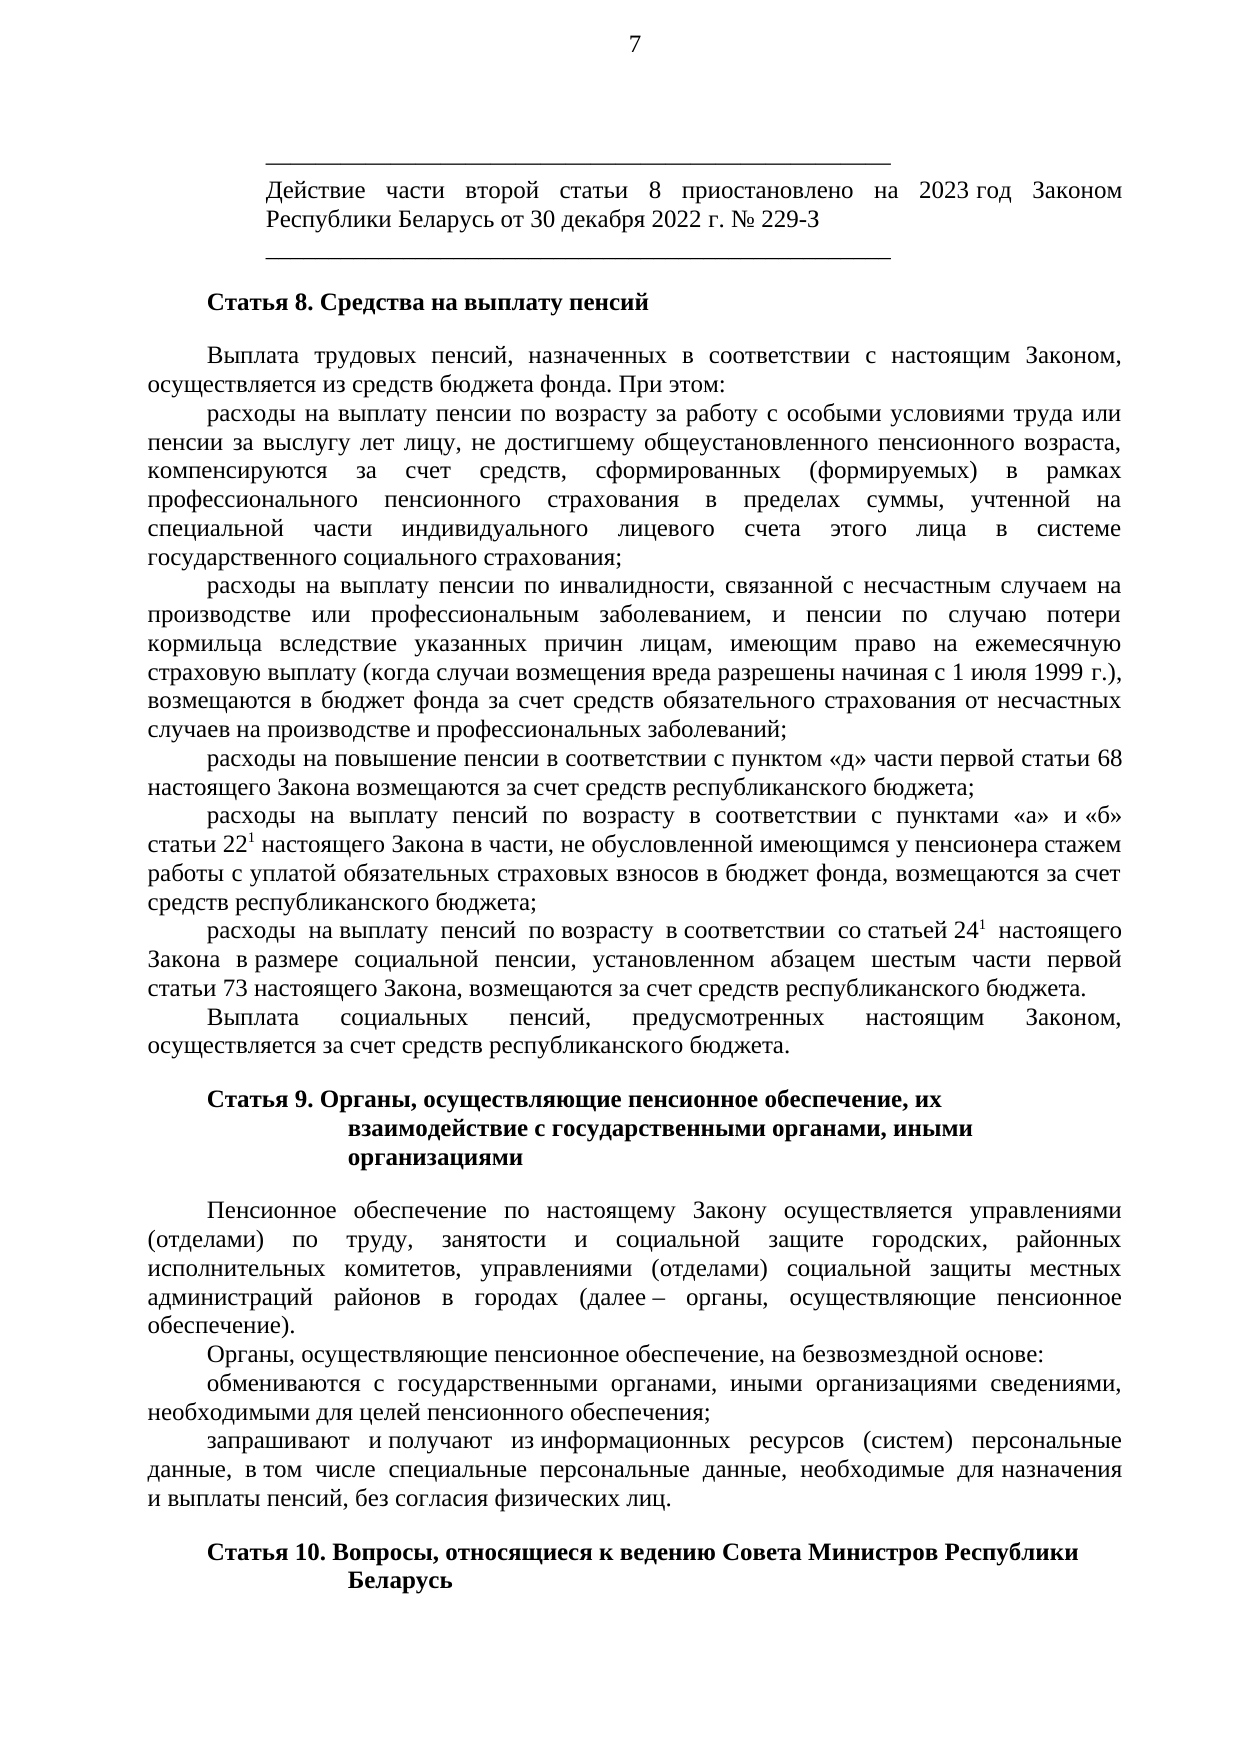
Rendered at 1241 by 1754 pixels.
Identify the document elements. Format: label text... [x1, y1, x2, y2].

text Статья 8. Средства на выплату пенсий [207, 287, 1122, 316]
text Органы, осуществляющие пенсионное обеспечение, на безвозмездной основе: [147, 1339, 1122, 1368]
text расходы на выплату пенсии по возрасту за работу с особыми условиями труда или пенсии за выслугу лет лицу, не достигшему общеустановленного пенсионного возраста, компенсируются за счет средств, сформированных (формируемых) в рамках профессионального пенсионного страхования в пределах суммы, учтенной на специальной части индивидуального лицевого счета этого лица в системе государственного социального страхования; [147, 398, 1122, 571]
text Выплата социальных пенсий, предусмотренных настоящим Законом, осуществляется за счет средств республиканского бюджета. [147, 1002, 1122, 1059]
text Статья 10. Вопросы, относящиеся к ведению Совета Министров Республики Беларусь [207, 1537, 1122, 1594]
text запрашивают и получают из информационных ресурсов (систем) персональные данные, в том числе специальные персональные данные, необходимые для назначения и выплаты пенсий, без согласия физических лиц. [147, 1426, 1122, 1512]
text Пенсионное обеспечение по настоящему Закону осуществляется управлениями (отделами) по труду, занятости и социальной защите городских, районных исполнительных комитетов, управлениями (отделами) социальной защиты местных администраций районов в городах (далее – органы, осуществляющие пенсионное обеспечение). [147, 1196, 1122, 1339]
text расходы на повышение пенсии в соответствии с пунктом «д» части первой статьи 68 настоящего Закона возмещаются за счет средств республиканского бюджета; [147, 743, 1122, 801]
text обмениваются с государственными органами, иными организациями сведениями, необходимыми для целей пенсионного обеспечения; [147, 1368, 1122, 1426]
text Действие части второй статьи 8 приостановлено на 2023 год Законом Республики Беларусь от 30 декабря 2022 г. № 229-З [266, 176, 1122, 233]
text Статья 9. Органы, осуществляющие пенсионное обеспечение, их взаимодействие с государственными органами, иными организациями [207, 1084, 1122, 1171]
text расходы на выплату пенсий по возрасту в соответствии со статьей 241 настоящего Закона в размере социальной пенсии, установленном абзацем шестым части первой статьи 73 настоящего Закона, возмещаются за счет средств республиканского бюджета. [147, 916, 1122, 1002]
text Выплата трудовых пенсий, назначенных в соответствии с настоящим Законом, осуществляется из средств бюджета фонда. При этом: [147, 341, 1122, 398]
text расходы на выплату пенсии по инвалидности, связанной с несчастным случаем на производстве или профессиональным заболеванием, и пенсии по случаю потери кормильца вследствие указанных причин лицам, имеющим право на ежемесячную страховую выплату (когда случаи возмещения вреда разрешены начиная с 1 июля 1999 г.), возмещаются в бюджет фонда за счет средств обязательного страхования от несчастных случаев на производстве и профессиональных заболеваний; [147, 571, 1122, 743]
text ————————————————————————— [266, 147, 1122, 176]
text расходы на выплату пенсий по возрасту в соответствии с пунктами «а» и «б» статьи 221 настоящего Закона в части, не обусловленной имеющимся у пенсионера стажем работы с уплатой обязательных страховых взносов в бюджет фонда, возмещаются за счет средств республиканского бюджета; [147, 801, 1122, 916]
text __________________________________________________ [266, 233, 1122, 262]
